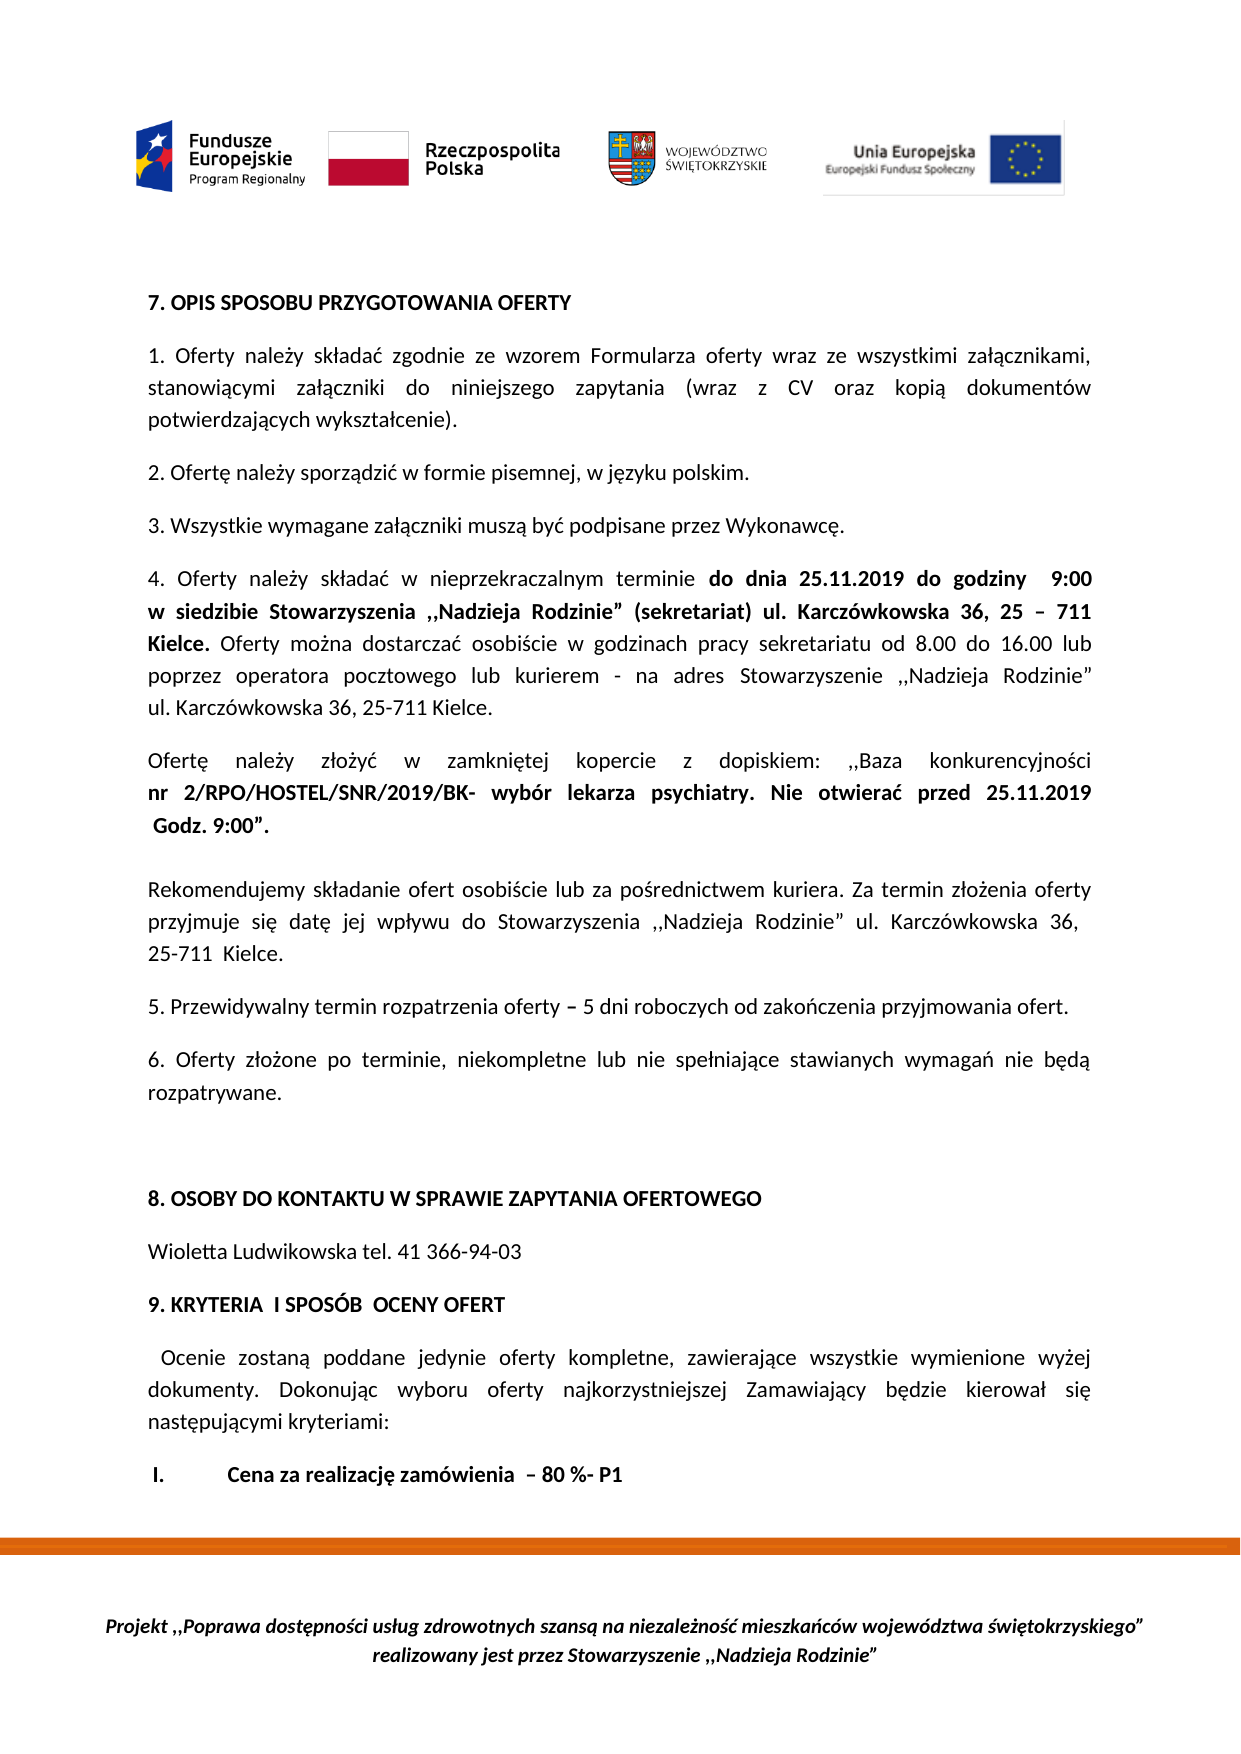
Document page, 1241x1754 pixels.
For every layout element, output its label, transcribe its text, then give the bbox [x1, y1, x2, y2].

picture [328, 120, 560, 192]
picture [608, 120, 767, 192]
text 7. OPIS SPOSOBU PRZYGOTOWANIA OFERTY [148, 288, 1093, 316]
text 4. Oferty należy składać w nieprzekraczalnym terminie do dnia 25.11.2019 do godziny 9:00 w siedzibie Stowarzyszenia ,,Nadzieja Rodzinie” (sekretariat) ul. Karczówkowska 36, 25 – 711 Kielce. Oferty można dostarczać osobiście w godzinach pracy sekretariatu od 8.00 do 16.00 lub poprzez operatora pocztowego lub kurierem - na adres Stowarzyszenie ,,Nadzieja Rodzinie” ul. Karczówkowska 36, 25-711 Kielce. [148, 564, 1093, 721]
text 1. Oferty należy składać zgodnie ze wzorem Formularza oferty wraz ze wszystkimi załącznikami, stanowiącymi załączniki do niniejszego zapytania (wraz z CV oraz kopią dokumentów potwierdzających wykształcenie). [148, 341, 1093, 433]
list Cena za realizację zamówienia – 80 %- P1 [152, 1460, 1093, 1488]
text Ocenie zostaną poddane jedynie oferty kompletne, zawierające wszystkie wymienione wyżej dokumenty. Dokonując wyboru oferty najkorzystniejszej Zamawiający będzie kierował się następującymi kryteriami: [148, 1343, 1093, 1435]
text 2. Ofertę należy sporządzić w formie pisemnej, w języku polskim. [148, 458, 1093, 487]
picture [136, 120, 305, 192]
text Ofertę należy złożyć w zamkniętej kopercie z dopiskiem: ,,Baza konkurencyjności nr 2/RPO/HOSTEL/SNR/2019/BK- wybór lekarza psychiatry. Nie otwierać przed 25.11.2019 Godz. 9:00”. [148, 746, 1093, 839]
text 5. Przewidywalny termin rozpatrzenia oferty – 5 dni roboczych od zakończenia przyjmowania ofert. [148, 992, 1093, 1021]
text 6. Oferty złożone po terminie, niekompletne lub nie spełniające stawianych wymagań nie będą rozpatrywane. [148, 1046, 1093, 1106]
text Rekomendujemy składanie ofert osobiście lub za pośrednictwem kuriera. Za termin złożenia oferty przyjmuje się datę jej wpływu do Stowarzyszenia ,,Nadzieja Rodzinie” ul. Karczówkowska 36, 25-711 Kielce. [148, 875, 1093, 967]
text 9. KRYTERIA I SPOSÓB OCENY OFERT [148, 1290, 1093, 1318]
text 8. OSOBY DO KONTAKTU W SPRAWIE ZAPYTANIA OFERTOWEGO [148, 1184, 1093, 1212]
picture [823, 120, 1066, 197]
text 3. Wszystkie wymagane załączniki muszą być podpisane przez Wykonawcę. [148, 512, 1093, 539]
text Wioletta Ludwikowska tel. 41 366-94-03 [148, 1237, 1093, 1265]
